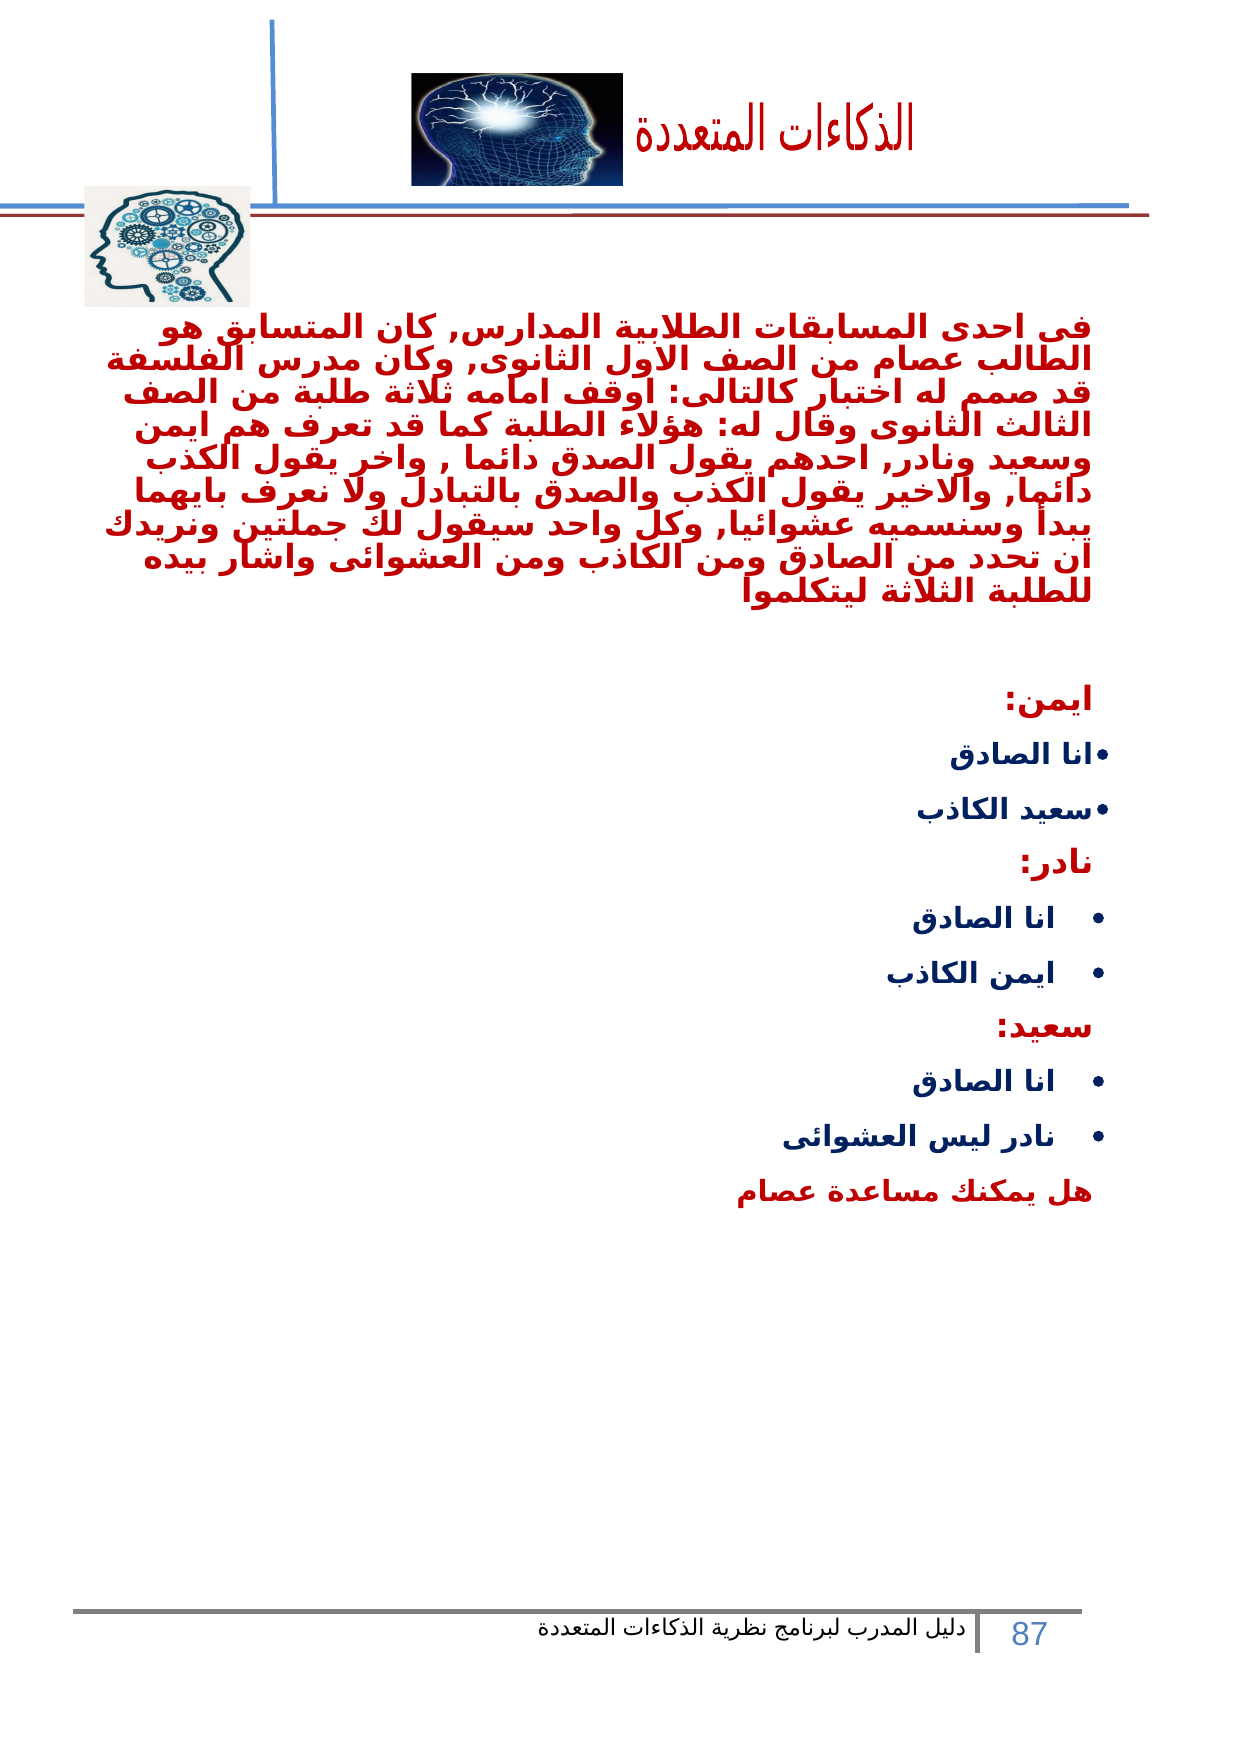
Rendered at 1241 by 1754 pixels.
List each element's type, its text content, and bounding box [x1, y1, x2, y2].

picture [84, 186, 251, 307]
text نادر: [84, 847, 1093, 880]
picture [411, 73, 623, 186]
list سعيد الكاذب [28, 792, 1097, 826]
text فى احدى المسابقات الطلابية المدارس, كان المتسابق هو الطالب عصام من الصف الاول الثانوى, وكان مدرس الفلسفة قد صمم له اختبار كالتالى: اوقف امامه ثلاثة طلبة من الصف الثالث الثانوى وقال له: هؤلاء الطلبة كما قد تعرف هم ايمن وسعيد ونادر, احدهم يقول الصدق دائما , واخر يقول الكذب دائما, والاخير يقول الكذب والصدق بالتبادل ولا نعرف بايهما يبدأ وسنسميه عشوائيا, وكل واحد سيقول لك جملتين ونريدك ان تحدد من الصادق ومن الكاذب ومن العشوائى واشار بيده للطلبة الثلاثة ليتكلموا [84, 312, 1093, 610]
list نادر ليس العشوائى [28, 1119, 1093, 1153]
list انا الصادق [28, 1064, 1093, 1098]
list ايمن الكاذب [28, 956, 1093, 990]
list انا الصادق [28, 901, 1093, 935]
list انا الصادق [28, 738, 1097, 772]
text سعيد: [84, 1011, 1093, 1044]
text ايمن: [84, 684, 1093, 717]
text هل يمكنك مساعدة عصام [28, 1174, 1093, 1208]
